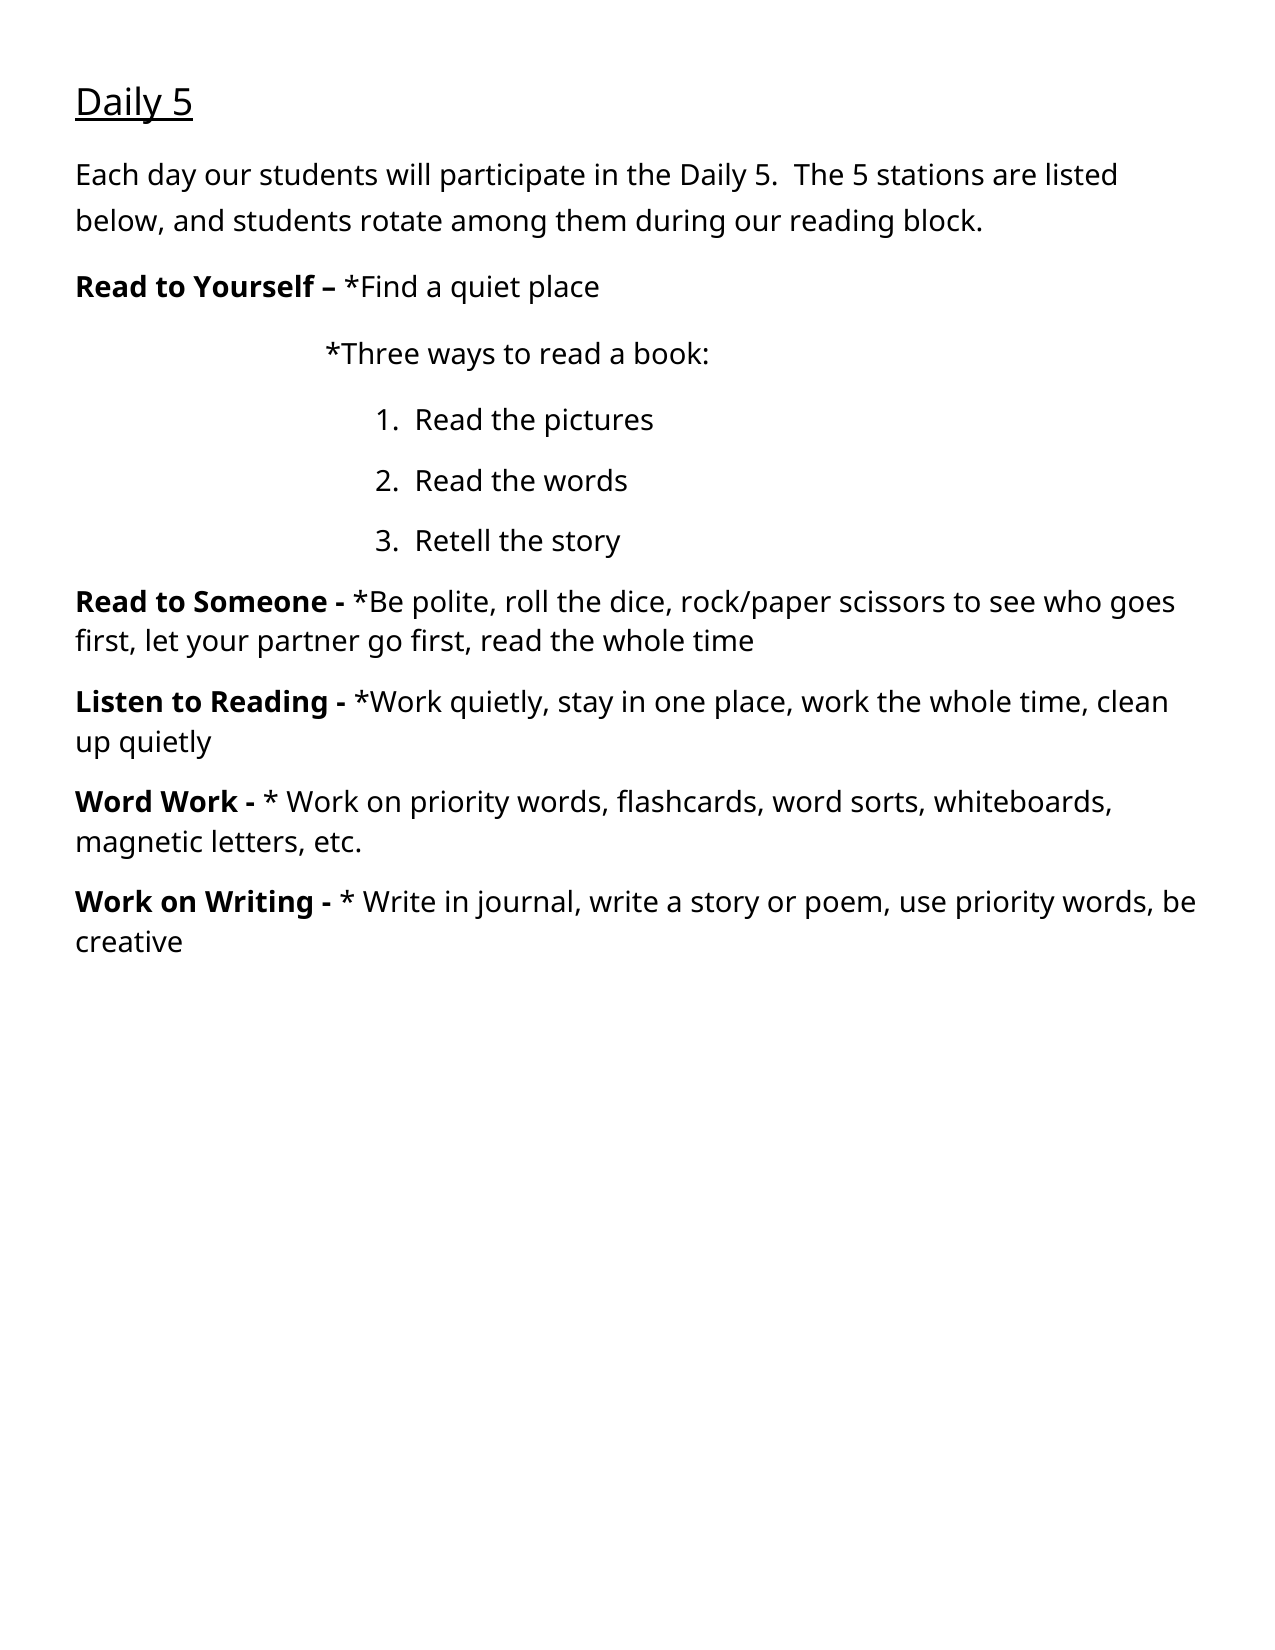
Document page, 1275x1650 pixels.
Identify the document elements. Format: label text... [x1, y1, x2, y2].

text 3. Retell the story [75, 521, 1200, 560]
text 1. Read the pictures [75, 399, 1200, 439]
text Each day our students will participate in the Daily 5. The 5 stations are listed below, and students rotate among them during our reading block. [75, 154, 1200, 240]
text *Three ways to read a book: [75, 333, 1200, 373]
text Read to Someone - *Be polite, roll the dice, rock/paper scissors to see who goes first, let your partner go first, read the whole time [75, 581, 1200, 660]
text 2. Read the words [75, 460, 1200, 500]
text Read to Yourself – *Find a quiet place [75, 267, 1200, 306]
text Work on Writing - * Write in journal, write a story or poem, use priority words, be creative [75, 882, 1200, 961]
text Listen to Reading - *Work quietly, stay in one place, work the whole time, clean up quietly [75, 681, 1200, 761]
text Daily 5 [75, 75, 1200, 126]
text Word Work - * Work on priority words, flashcards, word sorts, whiteboards, magnetic letters, etc. [75, 781, 1200, 861]
